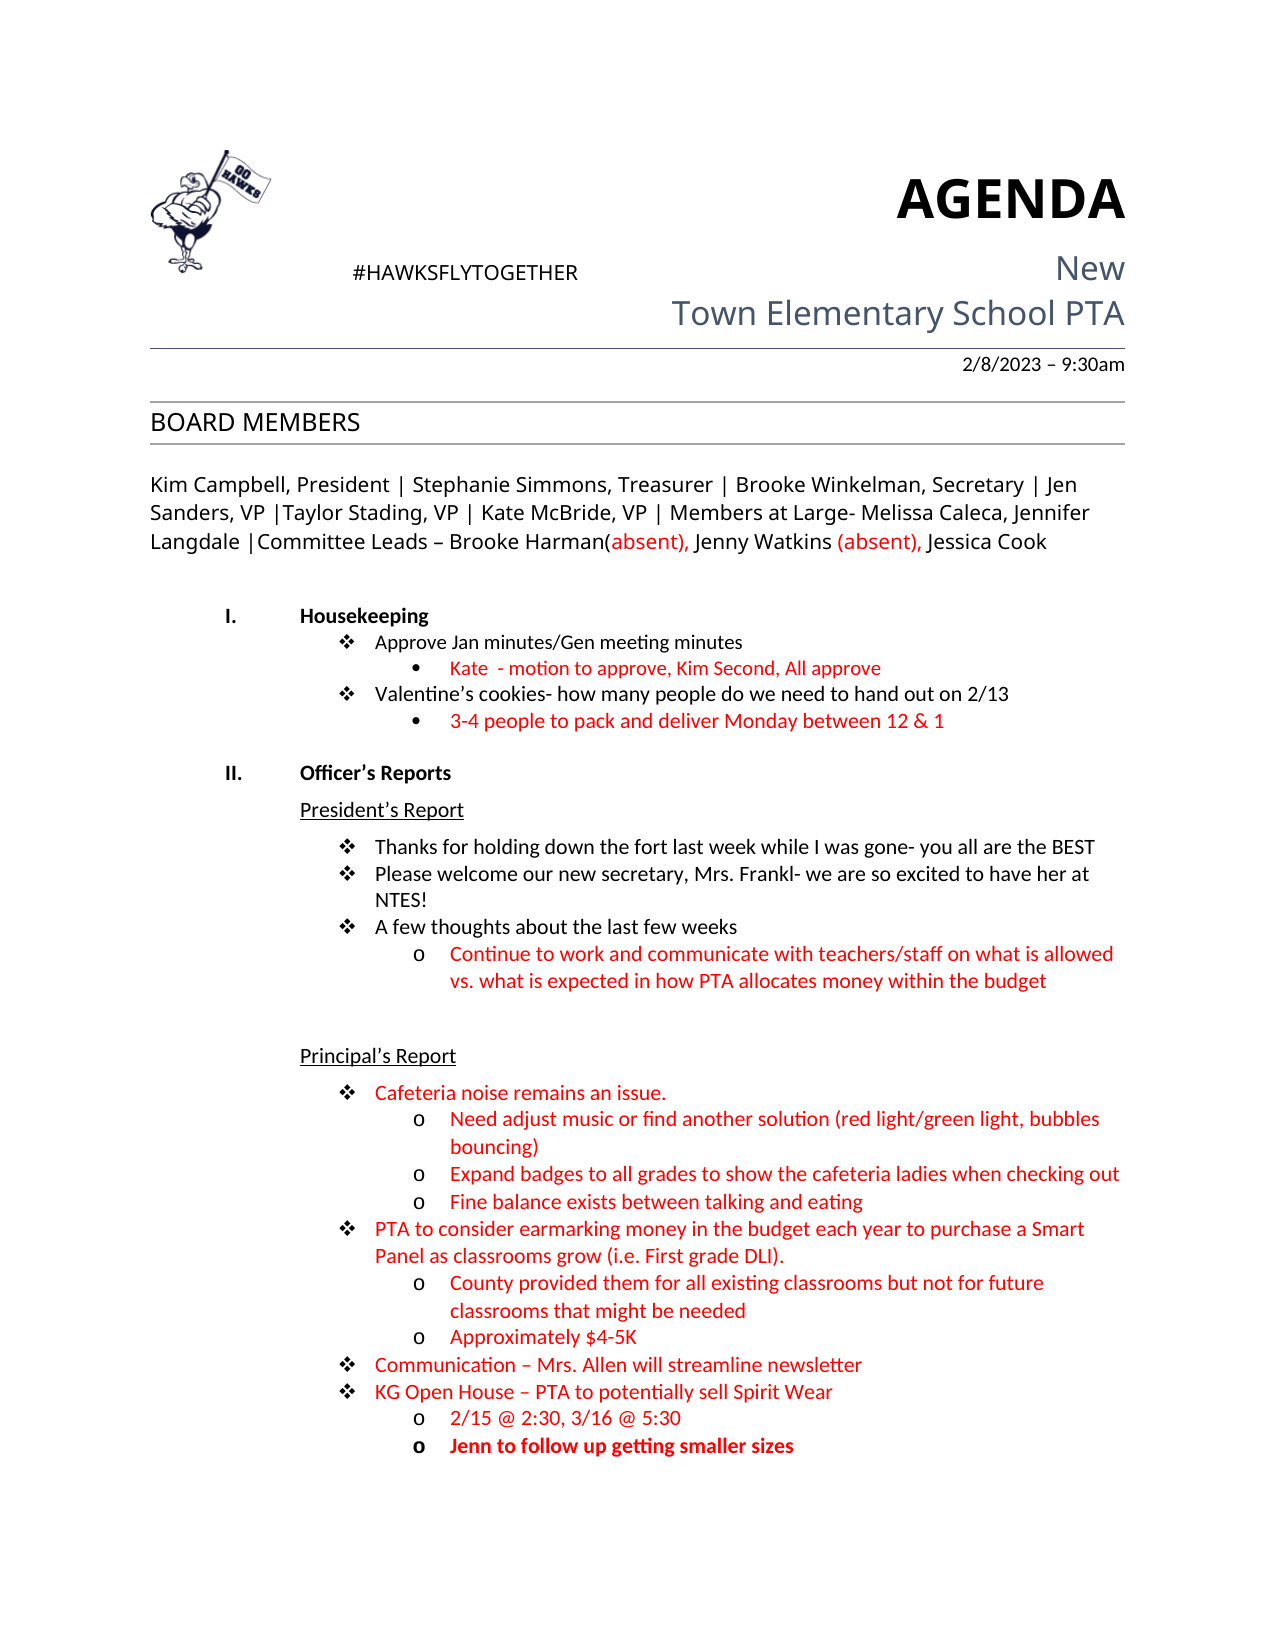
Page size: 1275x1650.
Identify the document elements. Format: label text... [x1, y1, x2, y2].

list Cafeteria noise remains an issue. [337, 1079, 1125, 1106]
list KG Open House – PTA to potentially sell Spirit Wear [337, 1378, 1125, 1404]
list Need adjust music or find another solution (red light/green light, bubbles bouncing) [412, 1106, 1125, 1160]
list 2/15 @ 2:30, 3/16 @ 5:30 [412, 1404, 1125, 1432]
picture [150, 150, 272, 274]
list Communication – Mrs. Allen will streamline newsletter [337, 1351, 1125, 1378]
list Expand badges to all grades to show the cafeteria ladies when checking out [412, 1160, 1125, 1188]
list Kate - motion to approve, Kim Second, All approve [412, 655, 1125, 680]
text Principal’s Report [225, 1042, 1125, 1068]
list Thanks for holding down the fort last week while I was gone- you all are the BEST [337, 833, 1125, 860]
text President’s Report [225, 796, 1125, 823]
list Fine balance exists between talking and eating [412, 1188, 1125, 1216]
list Please welcome our new secretary, Mrs. Frankl- we are so excited to have her at NTES! [337, 860, 1125, 913]
list Officer’s Reports [225, 759, 1125, 786]
text | | |Taylor Stading, VP | Kate McBride, VP | Members at Large- Melissa Caleca, Jennifer Langdale |Committee Leads – Brooke Harman(absent), Jenny Watkins (absent), [150, 470, 1125, 555]
list Valentine’s cookies- how many people do we need to hand out on 2/13 [337, 680, 1125, 707]
subtitle BOARD MEMBERS [150, 403, 1125, 443]
list County provided them for all existing classrooms but not for future classrooms that might be needed [412, 1269, 1125, 1323]
text 2/8/2023 – 9:30am [150, 349, 1125, 376]
list Approximately $4-5K [412, 1323, 1125, 1351]
list A few thoughts about the last few weeks [337, 913, 1125, 940]
list PTA to consider earmarking money in the budget each year to purchase a Smart Panel as classrooms grow (i.e. First grade DLI). [337, 1216, 1125, 1269]
list Jenn to follow up getting smaller sizes [412, 1432, 1125, 1460]
list Approve Jan minutes/Gen meeting minutes [337, 629, 1125, 655]
list Continue to work and communicate with teachers/staff on what is allowed vs. what is expected in how PTA allocates money within the budget [412, 940, 1125, 994]
list 3-4 people to pack and deliver Monday between 12 & 1 [412, 707, 1125, 733]
list Housekeeping [225, 603, 1125, 629]
